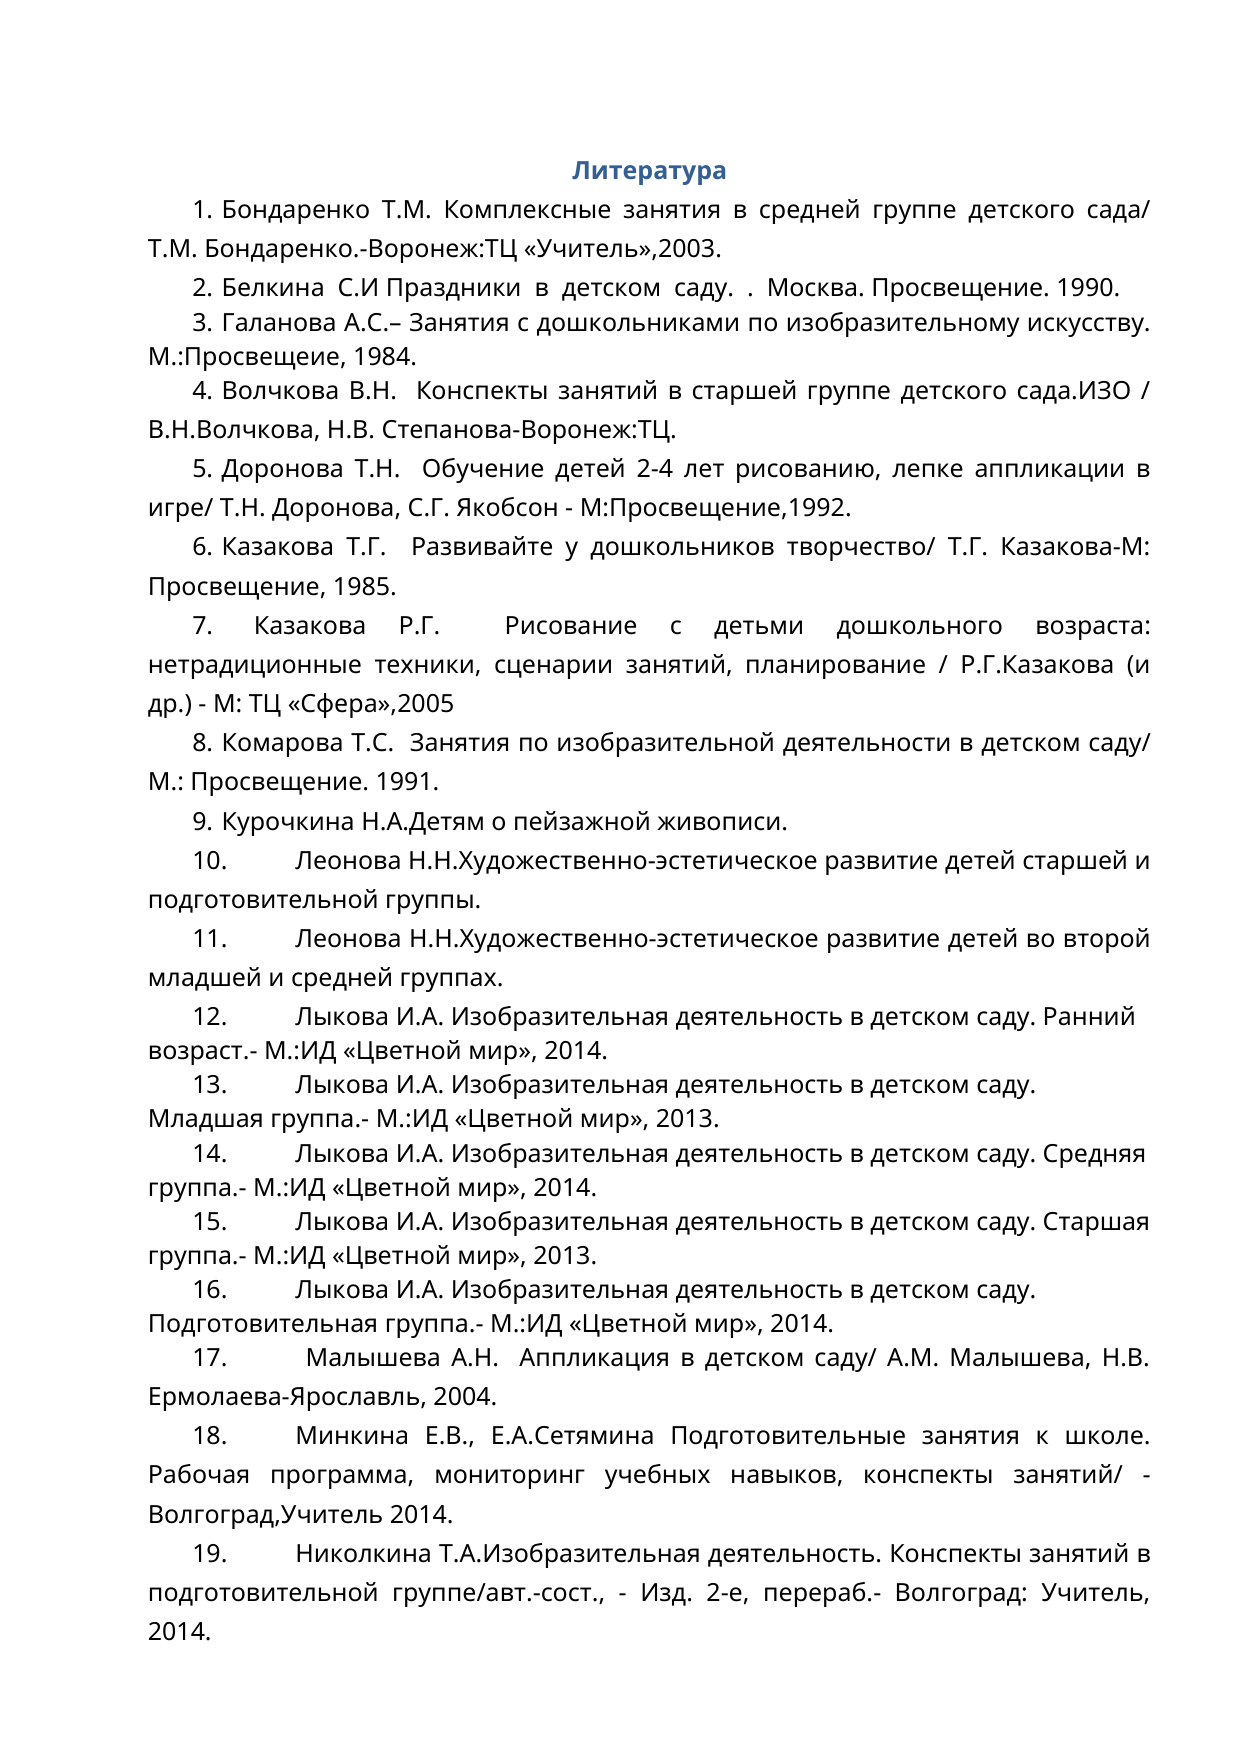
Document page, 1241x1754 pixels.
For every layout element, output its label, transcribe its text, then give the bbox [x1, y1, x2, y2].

list Леонова Н.Н.Художественно-эстетическое развитие детей старшей и подготовительной группы. [148, 842, 1152, 916]
list Минкина Е.В., Е.А.Сетямина Подготовительные занятия к школе. Рабочая программа, мониторинг учебных навыков, конспекты занятий/ -Волгоград,Учитель 2014. [148, 1418, 1152, 1530]
list Николкина Т.А.Изобразительная деятельность. Конспекты занятий в подготовительной группе/авт.-сост., - Изд. 2-е, перераб.- Волгоград: Учитель, 2014. [148, 1535, 1152, 1648]
list Лыкова И.А. Изобразительная деятельность в детском саду. Подготовительная группа.- М.:ИД «Цветной мир», 2014. [148, 1271, 1152, 1339]
list Доронова Т.Н. Обучение детей 2-4 лет рисованию, лепке аппликации в игре/ Т.Н. Доронова, С.Г. Якобсон - М:Просвещение,1992. [148, 451, 1152, 524]
list Малышева А.Н. Аппликация в детском саду/ A.M. Малышева, Н.В. Ермолаева-Ярославль, 2004. [148, 1339, 1152, 1413]
list Лыкова И.А. Изобразительная деятельность в детском саду. Средняя группа.- М.:ИД «Цветной мир», 2014. [148, 1135, 1152, 1203]
list Лыкова И.А. Изобразительная деятельность в детском саду. Ранний возраст.- М.:ИД «Цветной мир», 2014. [148, 999, 1152, 1067]
subtitle Литература [148, 153, 1152, 187]
list Казакова Р.Г. Рисование с детьми дошкольного возраста: нетрадиционные техники, сценарии занятий, планирование / Р.Г.Казакова (и др.) - М: ТЦ «Сфера»,2005 [148, 607, 1152, 720]
list Леонова Н.Н.Художественно-эстетическое развитие детей во второй младшей и средней группах. [148, 921, 1152, 994]
list Лыкова И.А. Изобразительная деятельность в детском саду. Младшая группа.- М.:ИД «Цветной мир», 2013. [148, 1067, 1152, 1135]
list Лыкова И.А. Изобразительная деятельность в детском саду. Старшая группа.- М.:ИД «Цветной мир», 2013. [148, 1203, 1152, 1271]
list Галанова А.С.– Занятия с дошкольниками по изобразительному искусству. М.:Просвещеие, 1984. [148, 304, 1152, 372]
list Волчкова В.Н. Конспекты занятий в старшей группе детского сада.ИЗО / В.Н.Волчкова, Н.В. Степанова-Воронеж:ТЦ. [148, 372, 1152, 446]
list Бондаренко Т.М. Комплексные занятия в средней группе детского сада/ Т.М. Бондаренко.-Воронеж:ТЦ «Учитель»,2003. [148, 192, 1152, 265]
list Казакова Т.Г. Развивайте у дошкольников творчество/ Т.Г. Казакова-М: Просвещение, 1985. [148, 529, 1152, 602]
list Белкина С.И Праздники в детском саду. . Москва. Просвещение. 1990. [148, 270, 1152, 304]
list Комарова Т.С. Занятия по изобразительной деятельности в детском саду/ М.: Просвещение. 1991. [148, 725, 1152, 798]
list Курочкина Н.А.Детям о пейзажной живописи. [148, 803, 1152, 837]
